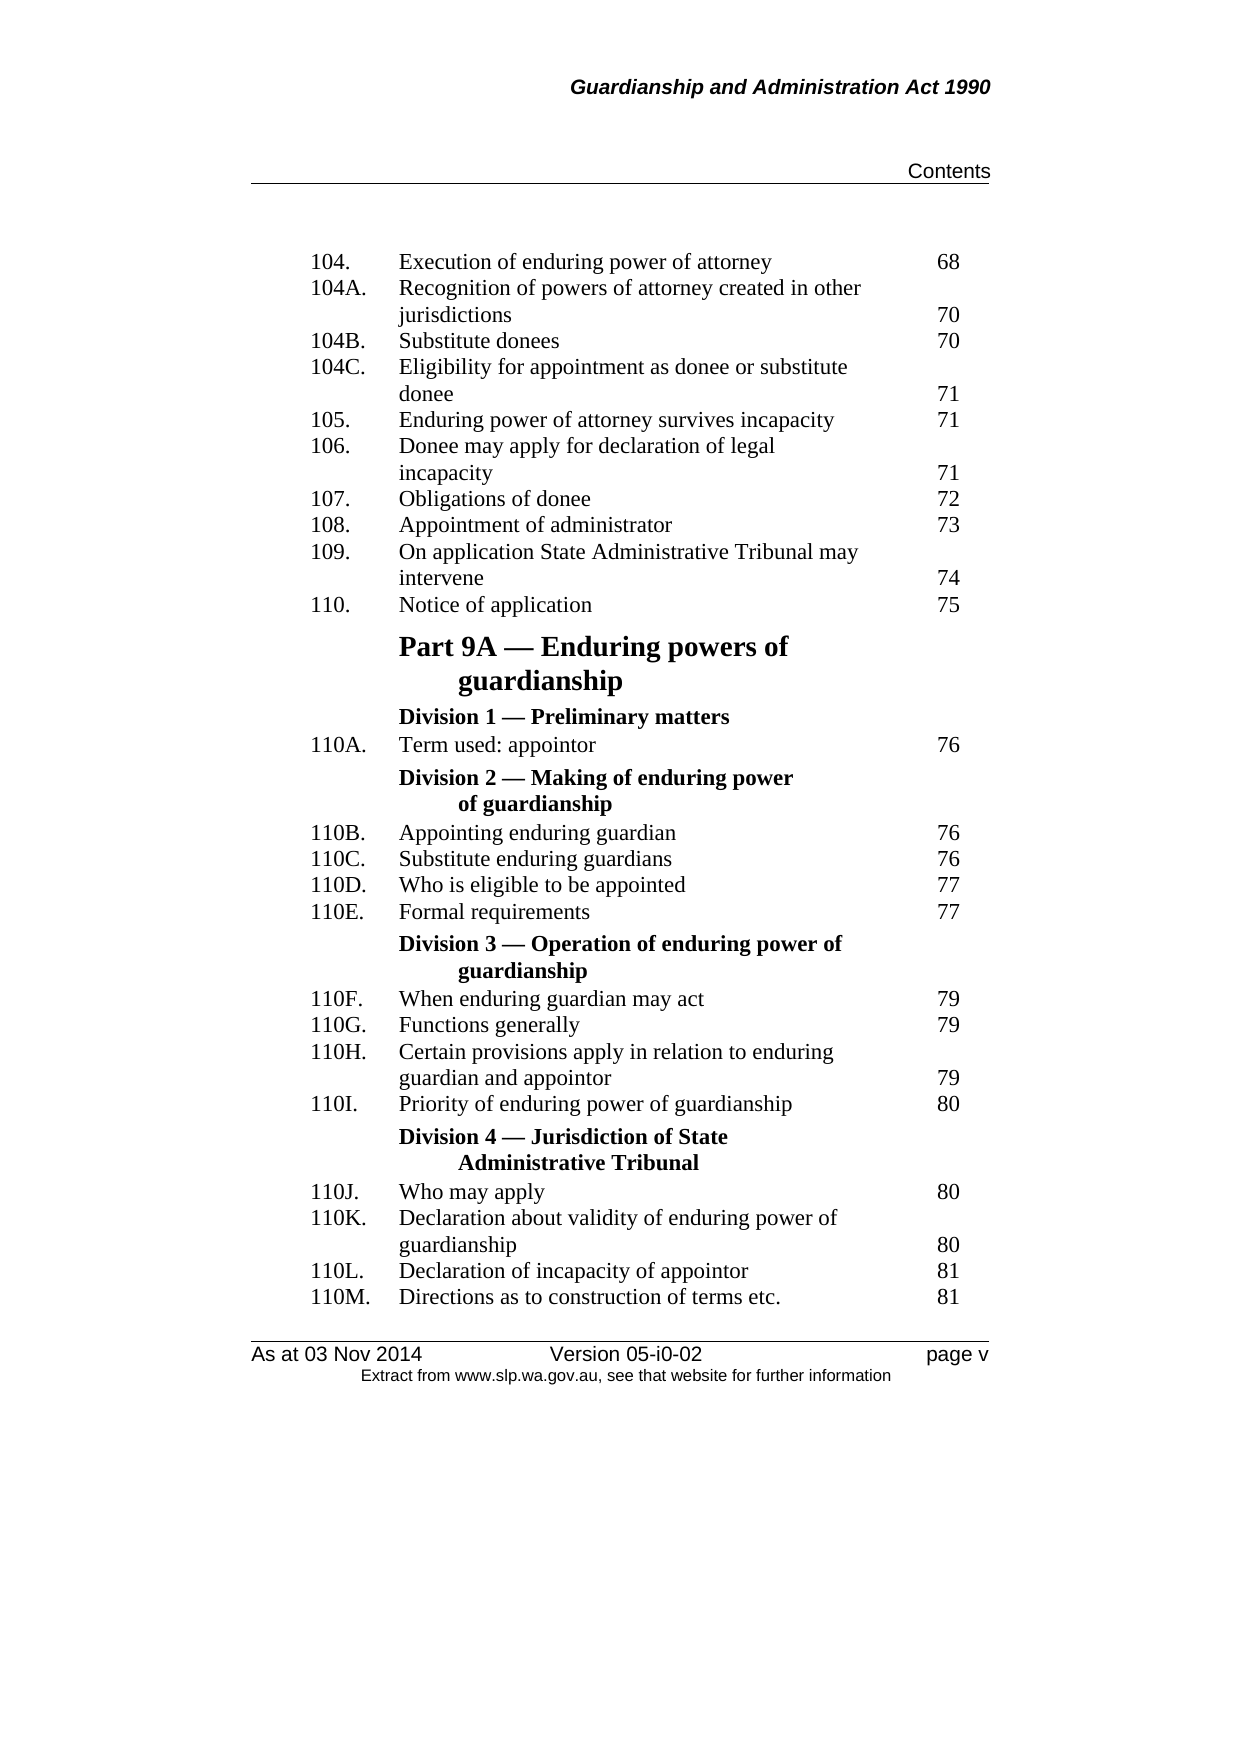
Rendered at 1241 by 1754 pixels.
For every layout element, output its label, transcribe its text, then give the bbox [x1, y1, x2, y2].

text 110. Notice of application 75 [310, 591, 871, 617]
text 104A. Recognition of powers of attorney created in other jurisdictions 70 [310, 274, 871, 327]
text 110E. Formal requirements 77 [310, 898, 871, 924]
text Part 9A — Enduring powers of guardianship [399, 629, 871, 697]
text 110G. Functions generally 79 [310, 1011, 871, 1038]
text Division 3 — Operation of enduring power of guardianship [399, 930, 871, 983]
text 110K. Declaration about validity of enduring power of guardianship 80 [310, 1204, 871, 1257]
text 110D. Who is eligible to be appointed 77 [310, 871, 871, 898]
text 104B. Substitute donees 70 [310, 327, 871, 353]
text 110H. Certain provisions apply in relation to enduring guardian and appointor 79 [310, 1038, 871, 1091]
text 110L. Declaration of incapacity of appointor 81 [310, 1257, 871, 1283]
text 110B. Appointing enduring guardian 76 [310, 819, 871, 845]
text 104. Execution of enduring power of attorney 68 [310, 248, 871, 274]
text 105. Enduring power of attorney survives incapacity 71 [310, 406, 871, 432]
text 108. Appointment of administrator 73 [310, 512, 871, 538]
text 107. Obligations of donee 72 [310, 485, 871, 512]
text 109. On application State Administrative Tribunal may intervene 74 [310, 538, 871, 591]
text 110C. Substitute enduring guardians 76 [310, 845, 871, 871]
text 106. Donee may apply for declaration of legal incapacity 71 [310, 432, 871, 485]
text Division 4 — Jurisdiction of State Administrative Tribunal [399, 1123, 871, 1176]
text 110A. Term used: appointor 76 [310, 731, 871, 758]
text 110M. Directions as to construction of terms etc. 81 [310, 1283, 871, 1310]
text 110F. When enduring guardian may act 79 [310, 985, 871, 1011]
text 110I. Priority of enduring power of guardianship 80 [310, 1091, 871, 1117]
text 104C. Eligibility for appointment as donee or substitute donee 71 [310, 353, 871, 406]
text Division 2 — Making of enduring power of guardianship [399, 764, 871, 817]
text Division 1 — Preliminary matters [399, 703, 871, 729]
text 110J. Who may apply 80 [310, 1178, 871, 1204]
